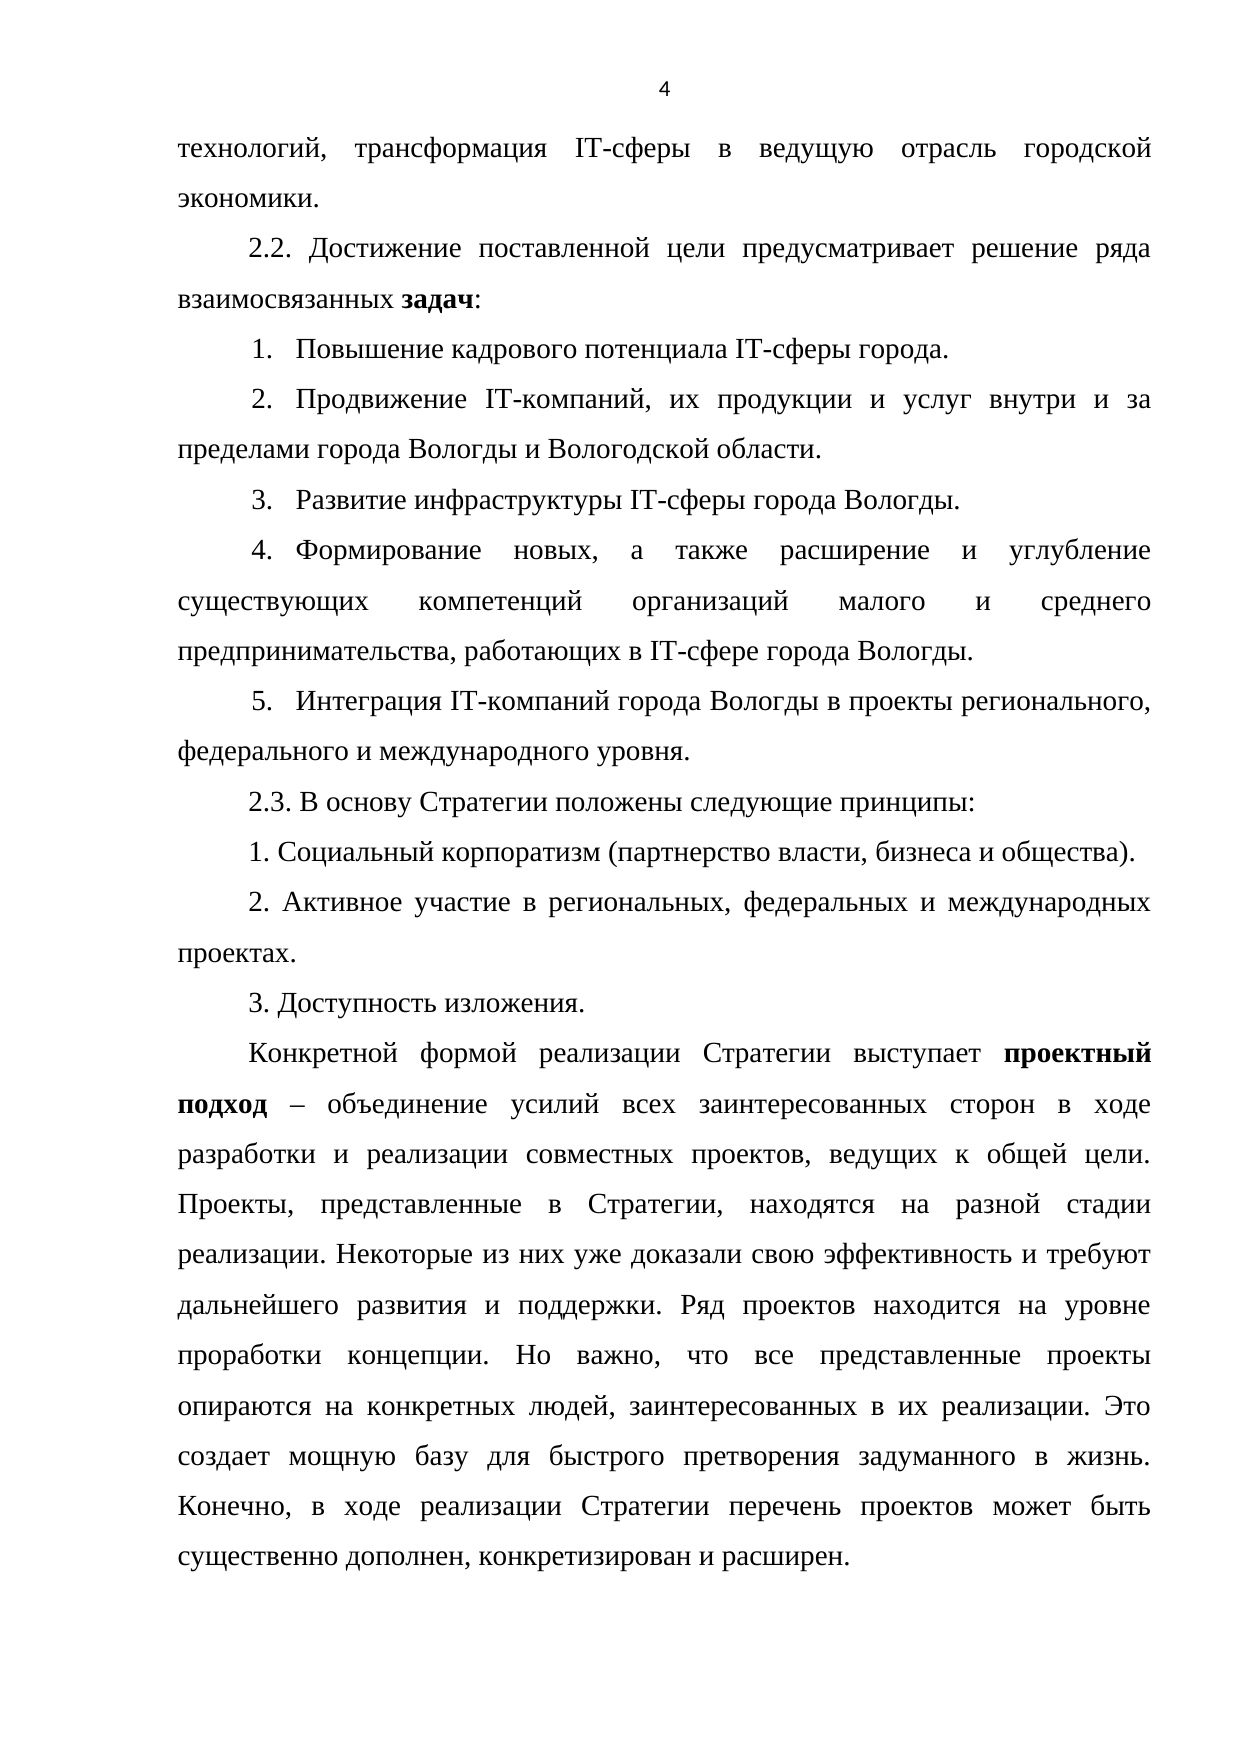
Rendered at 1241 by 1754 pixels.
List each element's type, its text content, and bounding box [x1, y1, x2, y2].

text 2. Активное участие в региональных, федеральных и международных проектах. [177, 884, 1152, 968]
list Развитие инфраструктуры IT-сферы города Вологды. [177, 482, 1152, 516]
text Конкретной формой реализации Стратегии выступает проектный подход – объединение усилий всех заинтересованных сторон в ходе разработки и реализации совместных проектов, ведущих к общей цели. Проекты, представленные в Стратегии, находятся на разной стадии реализации. Некоторые из них уже доказали свою эффективность и требуют дальнейшего развития и поддержки. Ряд проектов находится на уровне проработки концепции. Но важно, что все представленные проекты опираются на конкретных людей, заинтересованных в их реализации. Это создает мощную базу для быстрого претворения задуманного в жизнь. Конечно, в ходе реализации Стратегии перечень проектов может быть существенно дополнен, конкретизирован и расширен. [177, 1035, 1152, 1572]
text 2.3. В основу Стратегии положены следующие принципы: [177, 784, 1152, 817]
list Формирование новых, а также расширение и углубление существующих компетенций организаций малого и среднего предпринимательства, работающих в IT-сфере города Вологды. [177, 532, 1152, 666]
text 1. Социальный корпоратизм (партнерство власти, бизнеса и общества). [177, 834, 1152, 868]
text 2.2. Достижение поставленной цели предусматривает решение ряда взаимосвязанных задач: [177, 230, 1152, 314]
list Продвижение IT-компаний, их продукции и услуг внутри и за пределами города Вологды и Вологодской области. [177, 381, 1152, 465]
list Интеграция IT-компаний города Вологды в проекты регионального, федерального и международного уровня. [177, 683, 1152, 767]
list Повышение кадрового потенциала IT-сферы города. [177, 331, 1152, 364]
text 3. Доступность изложения. [177, 985, 1152, 1019]
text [177, 130, 1152, 214]
